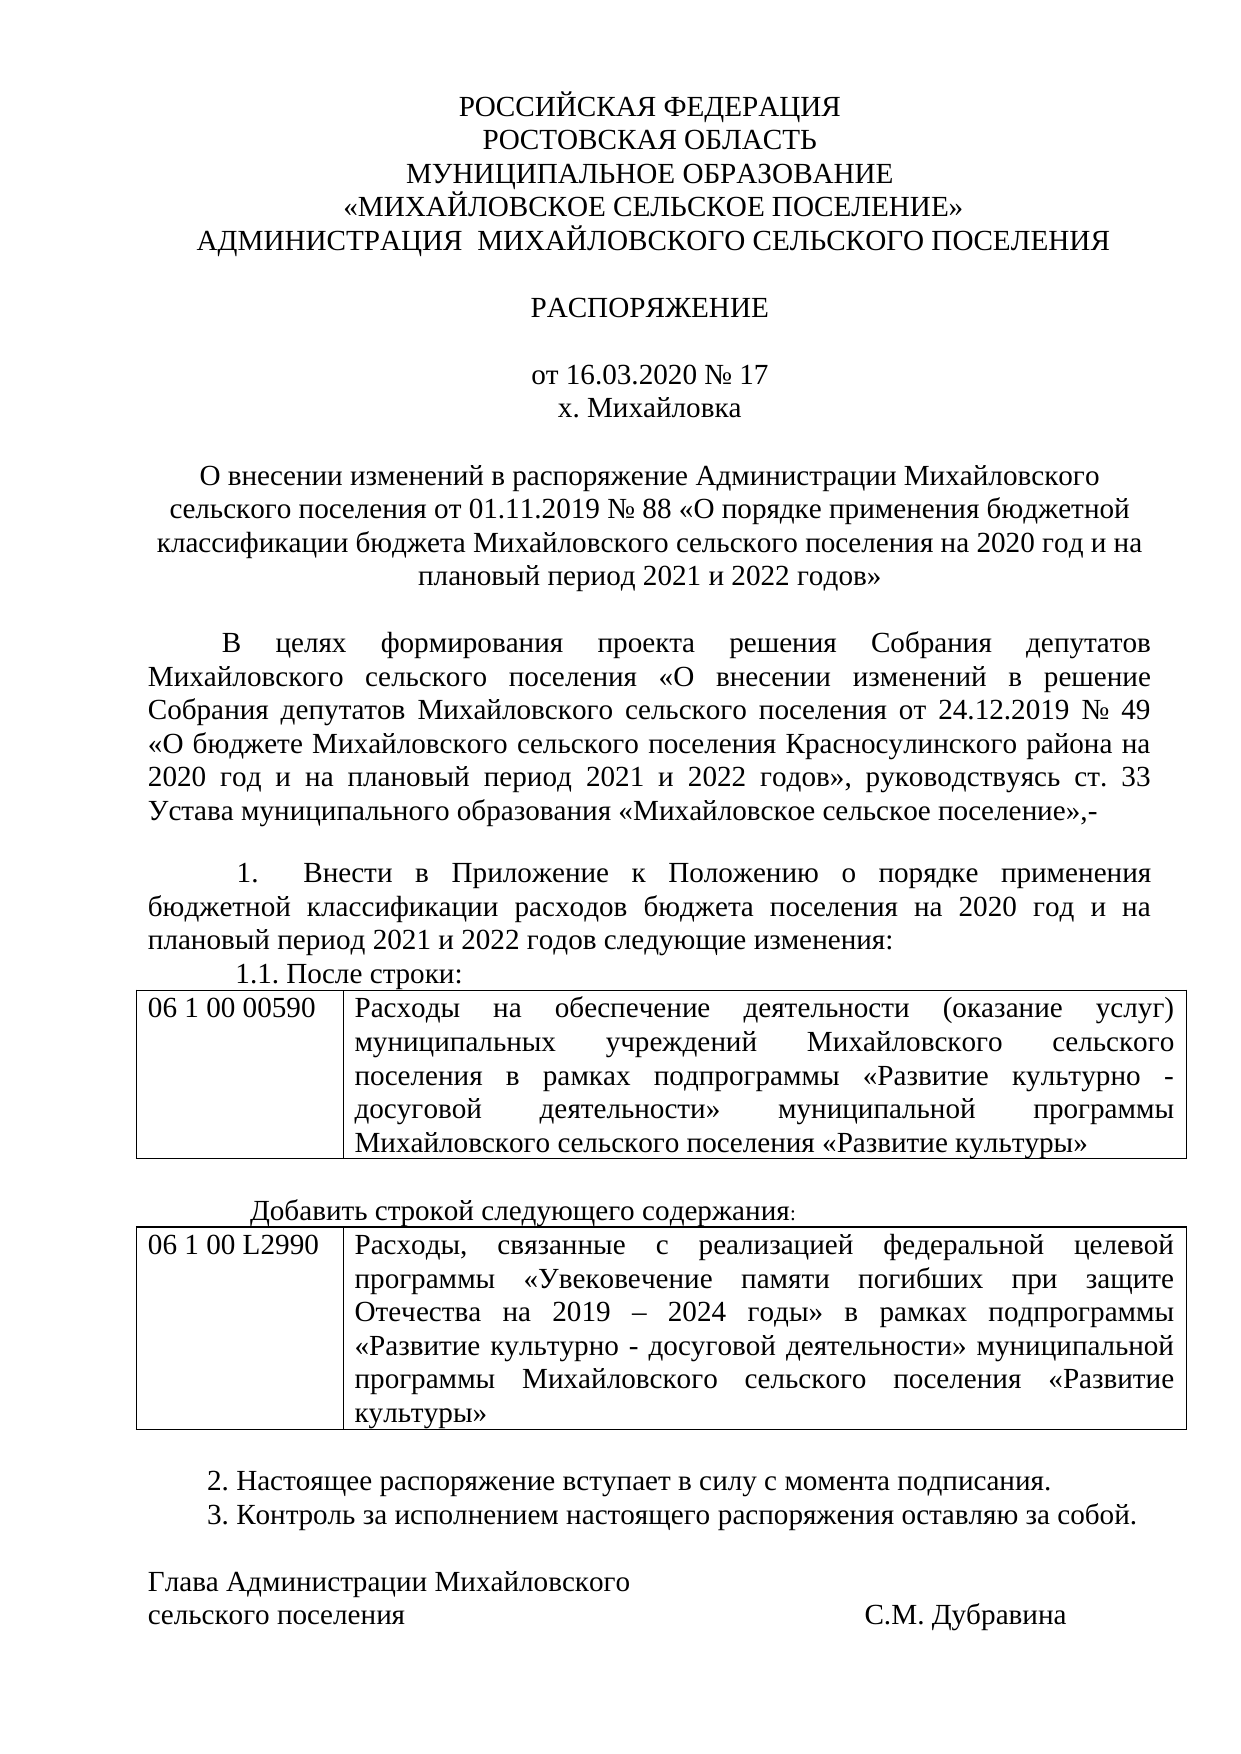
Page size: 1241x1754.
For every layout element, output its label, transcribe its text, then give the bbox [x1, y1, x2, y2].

text МУНИЦИПАЛЬНОЕ ОБРАЗОВАНИЕ [148, 156, 1152, 189]
text 2. Настоящее распоряжение вступает в силу с момента подписания. [148, 1463, 1152, 1497]
table_header 06 1 00 L2990 [137, 1228, 343, 1429]
text Добавить строкой следующего содержания: [148, 1193, 1152, 1226]
text 1.1. После строки: [148, 956, 1152, 989]
text РАСПОРЯЖЕНИЕ [148, 290, 1152, 323]
text 1. Внести в Приложение к Положению о порядке применения бюджетной классификации расходов бюджета поселения на 2020 год и на плановый период 2021 и 2022 годов следующие изменения: [148, 855, 1152, 956]
table_header Расходы на обеспечение деятельности (оказание услуг) муниципальных учреждений Михайловского сельского поселения в рамках подпрограммы «Развитие культурно - досуговой деятельности» муниципальной программы Михайловского сельского поселения «Развитие культуры» [344, 991, 1186, 1158]
text 3. Контроль за исполнением настоящего распоряжения оставляю за собой. [148, 1497, 1152, 1530]
text сельского поселения С.М. Дубравина [148, 1597, 1152, 1631]
text от 16.03.2020 № 17 [148, 357, 1152, 391]
table_header Расходы, связанные с реализацией федеральной целевой программы «Увековечение памяти погибших при защите Отечества на 2019 – 2024 годы» в рамках подпрограммы «Развитие культурно - досуговой деятельности» муниципальной программы Михайловского сельского поселения «Развитие культуры» [344, 1228, 1186, 1429]
text О внесении изменений в распоряжение Администрации Михайловского сельского поселения от 01.11.2019 № 88 «О порядке применения бюджетной классификации бюджета Михайловского сельского поселения на 2020 год и на плановый период 2021 и 2022 годов» [148, 458, 1152, 592]
table_header 06 1 00 00590 [137, 991, 343, 1158]
text РОСТОВСКАЯ ОБЛАСТЬ [148, 122, 1152, 156]
text АДМИНИСТРАЦИЯ МИХАЙЛОВСКОГО СЕЛЬСКОГО ПОСЕЛЕНИЯ [148, 223, 1152, 256]
text х. Михайловка [148, 391, 1152, 424]
text РОССИЙСКАЯ ФЕДЕРАЦИЯ [148, 89, 1152, 122]
text В целях формирования проекта решения Собрания депутатов Михайловского сельского поселения «О внесении изменений в решение Собрания депутатов Михайловского сельского поселения от 24.12.2019 № 49 «О бюджете Михайловского сельского поселения Красносулинского района на 2020 год и на плановый период 2021 и 2022 годов», руководствуясь ст. 33 Устава муниципального образования «Михайловское сельское поселение»,- [148, 625, 1152, 827]
text «МИХАЙЛОВСКОЕ СЕЛЬСКОЕ ПОСЕЛЕНИЕ» [148, 189, 1152, 223]
text Глава Администрации Михайловского [148, 1564, 1152, 1597]
